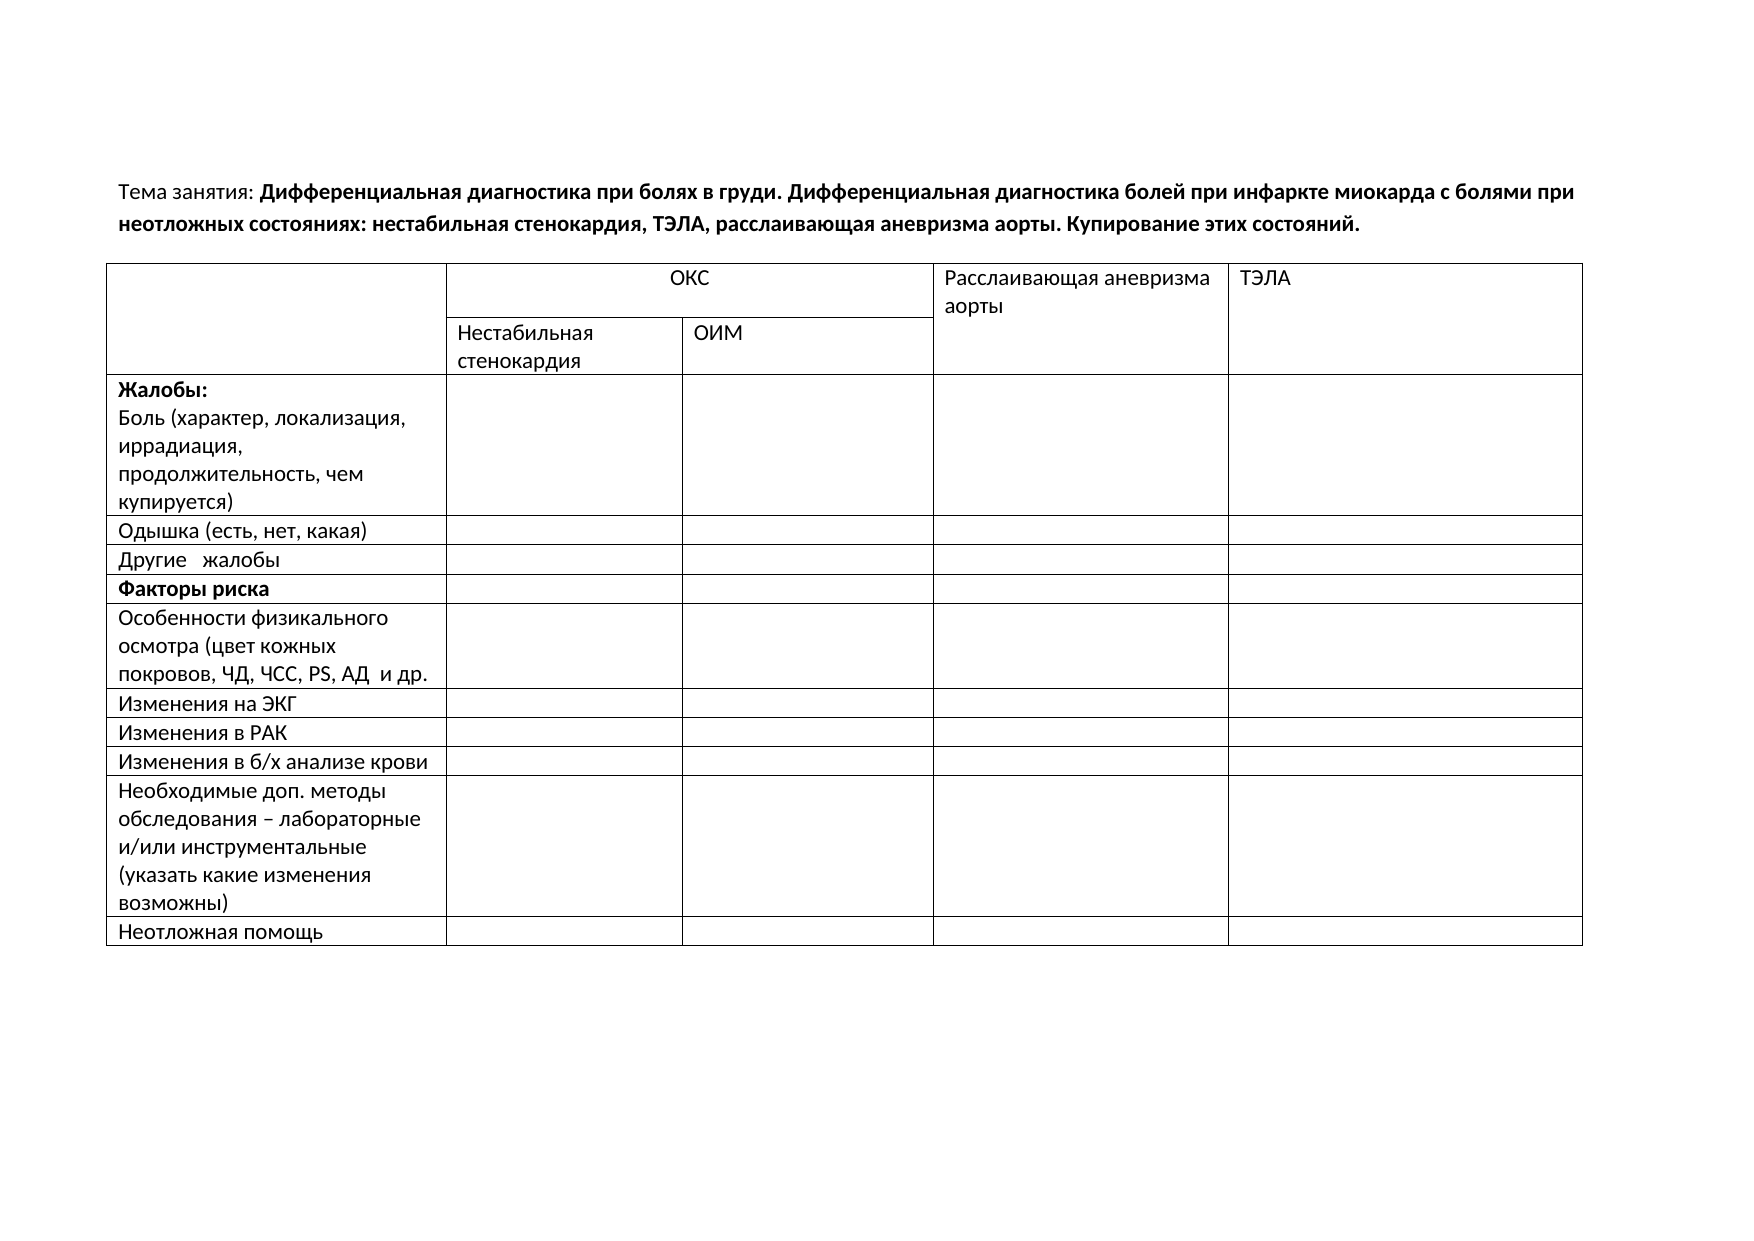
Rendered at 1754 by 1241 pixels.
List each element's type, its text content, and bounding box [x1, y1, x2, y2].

table_cell Жалобы: Боль (характер, локализация, иррадиация, продолжительность, чем купируется) [107, 375, 446, 515]
table_cell Другие жалобы [107, 545, 446, 573]
table_cell Изменения в РАК [107, 718, 446, 746]
table_cell Особенности физикального осмотра (цвет кожных покровов, ЧД, ЧСС, PS, АД и др. [107, 604, 446, 688]
table_cell [447, 689, 682, 717]
table_cell [1229, 575, 1582, 602]
table_cell [1229, 545, 1582, 573]
table_cell [683, 604, 933, 688]
table_cell [447, 545, 682, 573]
table_header Расслаивающая аневризма аорты [934, 264, 1228, 374]
table_cell [447, 747, 682, 775]
table_cell [683, 575, 933, 602]
table_cell [934, 917, 1228, 945]
table_cell ОИМ [683, 318, 933, 374]
table_cell [683, 917, 933, 945]
table_cell [447, 516, 682, 544]
table_cell [934, 375, 1228, 515]
table_cell [1229, 604, 1582, 688]
table_header ОКС [447, 264, 933, 317]
table_cell [683, 545, 933, 573]
table_cell [683, 689, 933, 717]
table_cell [1229, 747, 1582, 775]
table_cell [934, 604, 1228, 688]
table_cell Необходимые доп. методы обследования – лабораторные и/или инструментальные (указать какие изменения возможны) [107, 776, 446, 916]
table_cell [447, 718, 682, 746]
table_cell Изменения на ЭКГ [107, 689, 446, 717]
table_cell [683, 776, 933, 916]
table_cell [934, 747, 1228, 775]
table_cell [1229, 516, 1582, 544]
table_cell [934, 776, 1228, 916]
table_cell [934, 689, 1228, 717]
table_cell [1229, 776, 1582, 916]
table_cell [683, 718, 933, 746]
table_cell [1229, 375, 1582, 515]
table_cell [1229, 917, 1582, 945]
table_cell [934, 545, 1228, 573]
table_cell [934, 516, 1228, 544]
table_cell [447, 604, 682, 688]
table_cell [1229, 718, 1582, 746]
table_cell [934, 575, 1228, 602]
table_cell [683, 516, 933, 544]
table_header ТЭЛА [1229, 264, 1582, 374]
table_cell Факторы риска [107, 575, 446, 602]
table_cell [447, 375, 682, 515]
table_cell Одышка (есть, нет, какая) [107, 516, 446, 544]
table_cell [447, 575, 682, 602]
table_cell Неотложная помощь [107, 917, 446, 945]
table_cell [934, 718, 1228, 746]
table_cell [683, 375, 933, 515]
table_header [107, 264, 446, 374]
table_cell Изменения в б/х анализе крови [107, 747, 446, 775]
table_cell [683, 747, 933, 775]
text Тема занятия: Дифференциальная диагностика при болях в груди. Дифференциальная диагностика болей при инфаркте миокарда с болями при неотложных состояниях: нестабильная стенокардия, ТЭЛА, расслаивающая аневризма аорты. Купирование этих состояний. [118, 177, 1636, 237]
table_cell Нестабильная стенокардия [447, 318, 682, 374]
table_cell [447, 776, 682, 916]
table_cell [447, 917, 682, 945]
table_cell [1229, 689, 1582, 717]
